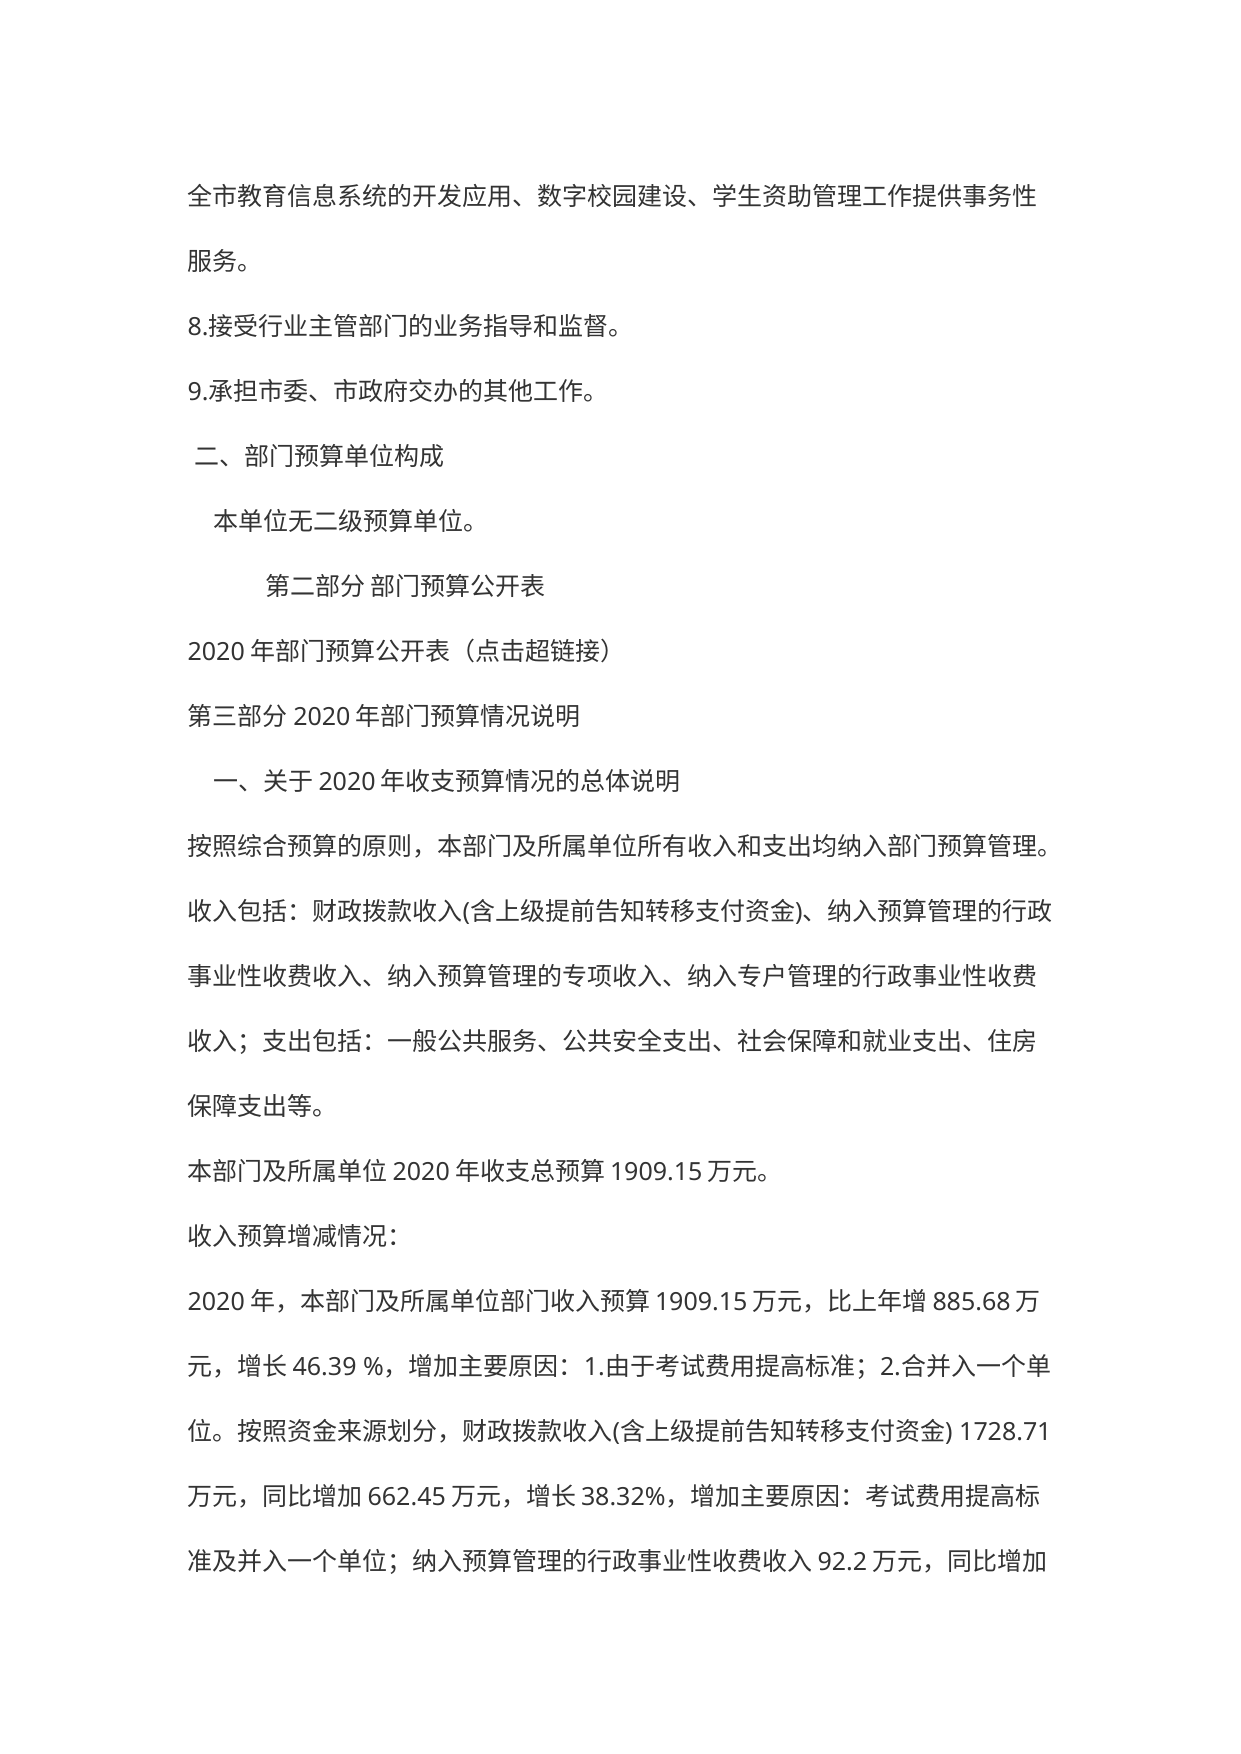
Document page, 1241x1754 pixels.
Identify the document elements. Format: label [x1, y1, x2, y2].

text [187, 162, 1053, 1592]
